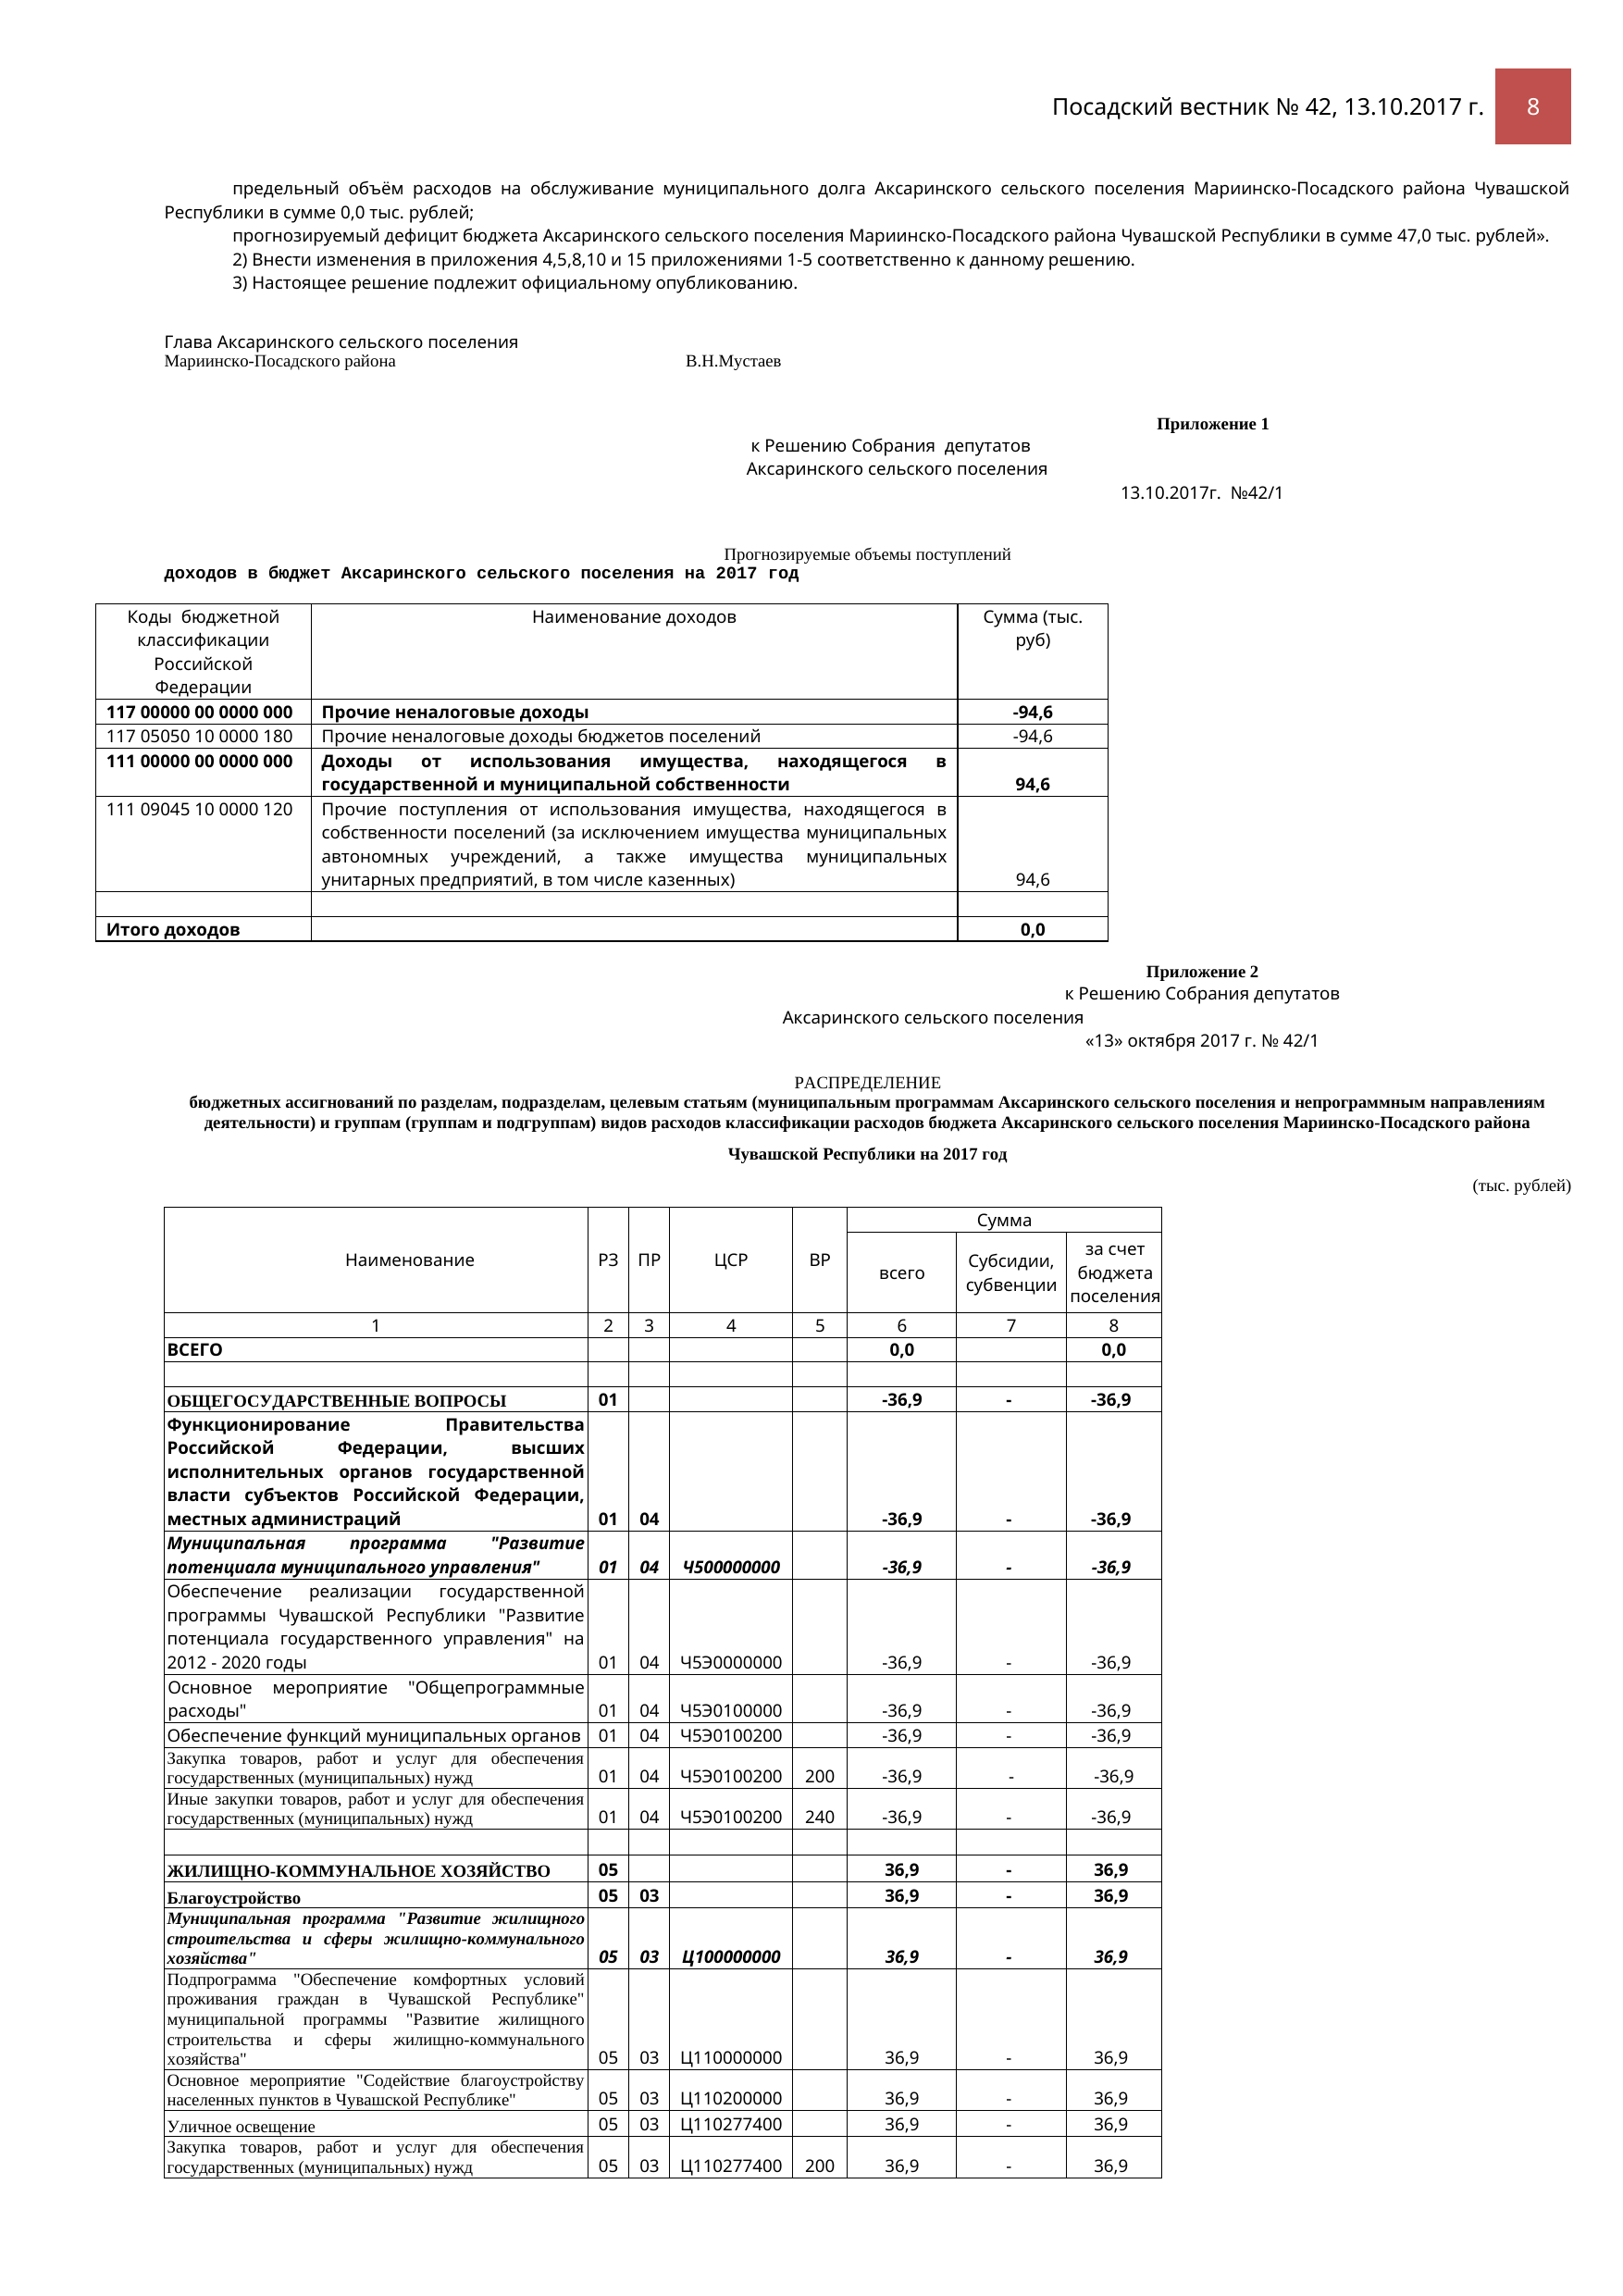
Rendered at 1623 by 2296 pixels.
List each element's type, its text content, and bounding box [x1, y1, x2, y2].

text 2) Внести изменения в приложения 4,5,8,10 и 15 приложениями 1-5 соответственно к данному решению. [164, 247, 1571, 270]
table_cell 05 [588, 2137, 628, 2177]
table_cell 03 [629, 2111, 669, 2136]
table_cell 36,9 [848, 1882, 956, 1907]
table_cell ОБЩЕГОСУДАРСТВЕННЫЕ ВОПРОСЫ [165, 1387, 588, 1411]
table_cell 0,0 [1067, 1338, 1161, 1361]
table_cell Ч5Э0100200 [670, 1723, 792, 1746]
table_cell 03 [629, 2137, 669, 2177]
table_cell ВСЕГО [165, 1338, 588, 1361]
table_cell - [957, 2111, 1066, 2136]
table_cell [793, 2111, 847, 2136]
text (тыс. рублей) [164, 1175, 1571, 1196]
table_cell [793, 1387, 847, 1411]
table_cell [670, 1387, 792, 1411]
table_cell 03 [629, 2070, 669, 2110]
table_cell Прочие поступления от использования имущества, находящегося в собственности поселений (за исключением имущества муниципальных автономных учреждений, а также имущества муниципальных унитарных предприятий, в том числе казенных) [312, 797, 957, 891]
table_cell [793, 1532, 847, 1579]
table_cell 117 00000 00 0000 000 [96, 700, 311, 724]
table_cell 36,9 [1067, 2137, 1161, 2177]
table_cell 01 [588, 1789, 628, 1829]
table_cell 5 [793, 1313, 847, 1336]
table_cell -36,9 [848, 1580, 956, 1674]
table_cell 2 [588, 1313, 628, 1336]
table_cell Обеспечение функций муниципальных органов [165, 1723, 588, 1746]
table_cell за счет бюджета поселения [1067, 1233, 1161, 1312]
table_cell [96, 892, 311, 916]
table_cell -36,9 [1067, 1412, 1161, 1530]
table_cell - [957, 1908, 1066, 1968]
table_cell 200 [793, 2137, 847, 2177]
table_cell 36,9 [848, 1969, 956, 2069]
table_cell Ц100000000 [670, 1908, 792, 1968]
table_cell Прочие неналоговые доходы бюджетов поселений [312, 725, 957, 748]
table_cell [793, 1338, 847, 1361]
table_cell [629, 1338, 669, 1361]
table_cell -36,9 [848, 1723, 956, 1746]
table_cell [670, 1362, 792, 1386]
table_cell [793, 1830, 847, 1855]
text к Решению Собрания депутатов [164, 982, 1571, 1005]
table_header Наименование доходов [312, 604, 957, 699]
table_cell 36,9 [848, 2111, 956, 2136]
table_cell [793, 1412, 847, 1530]
table_cell - [957, 1387, 1066, 1411]
table_cell 36,9 [1067, 1855, 1161, 1881]
table_cell 111 00000 00 0000 000 [96, 749, 311, 796]
text бюджетных ассигнований по разделам, подразделам, целевым статьям (муниципальным программам Аксаринского сельского поселения и непрограммным направлениям деятельности) и группам (группам и подгруппам) видов расходов классификации расходов бюджета Аксаринского сельского поселения Мариинско-Посадского района [164, 1092, 1571, 1132]
table_cell -36,9 [848, 1412, 956, 1530]
table_cell 36,9 [1067, 2111, 1161, 2136]
table_cell [670, 1412, 792, 1530]
table_cell [793, 1362, 847, 1386]
table_cell 04 [629, 1532, 669, 1579]
table_cell 240 [793, 1789, 847, 1829]
table_cell 36,9 [1067, 1969, 1161, 2069]
table_cell Благоустройство [165, 1882, 588, 1907]
table_cell - [957, 1675, 1066, 1722]
table_cell 01 [588, 1387, 628, 1411]
table_cell 01 [588, 1412, 628, 1530]
table_cell -36,9 [1067, 1723, 1161, 1746]
table_cell -36,9 [848, 1748, 956, 1788]
table_cell - [957, 2137, 1066, 2177]
table_cell Ч5Э0100200 [670, 1748, 792, 1788]
table_header Коды бюджетной классификации Российской Федерации [96, 604, 311, 699]
table_cell 04 [629, 1789, 669, 1829]
table_cell 01 [588, 1748, 628, 1788]
table_cell [588, 1338, 628, 1361]
table_cell 05 [588, 1855, 628, 1881]
table_cell 36,9 [1067, 1882, 1161, 1907]
table_cell Ц110200000 [670, 2070, 792, 2110]
table_cell 03 [629, 1969, 669, 2069]
table_cell 03 [629, 1882, 669, 1907]
table_cell [165, 1830, 588, 1855]
title Прогнозируемые объемы поступлений [164, 544, 1571, 564]
table_cell [670, 1338, 792, 1361]
table_cell [629, 1362, 669, 1386]
text Глава Аксаринского сельского поселения [164, 329, 1571, 354]
table_cell - [957, 1580, 1066, 1674]
table_cell -36,9 [1067, 1532, 1161, 1579]
table_cell [793, 1675, 847, 1722]
title Приложение 1 [164, 414, 1571, 433]
table_cell [1067, 1362, 1161, 1386]
table_cell 05 [588, 2111, 628, 2136]
table_cell 05 [588, 1969, 628, 2069]
table_header Сумма [848, 1208, 1161, 1232]
table_cell Обеспечение реализации государственной программы Чувашской Республики "Развитие потенциала государственного управления" на 2012 - 2020 годы [165, 1580, 588, 1674]
table_cell - [957, 1789, 1066, 1829]
table_cell -36,9 [848, 1387, 956, 1411]
table_cell [793, 1969, 847, 2069]
table_cell 36,9 [1067, 2070, 1161, 2110]
table_cell Закупка товаров, работ и услуг для обеспечения государственных (муниципальных) нужд [165, 2137, 588, 2177]
table_cell [588, 1362, 628, 1386]
table_cell Муниципальная программа "Развитие потенциала муниципального управления" [165, 1532, 588, 1579]
table_header ПР [629, 1208, 669, 1312]
table_cell -36,9 [1067, 1675, 1161, 1722]
subtitle Распределение [164, 1073, 1571, 1092]
text Аксаринского сельского поселения [164, 1005, 1571, 1029]
text Аксаринского сельского поселения [164, 457, 1571, 480]
table_cell Ц110277400 [670, 2111, 792, 2136]
table_cell - [957, 2070, 1066, 2110]
subtitle доходов в бюджет Аксаринского сельского поселения на 2017 год [164, 564, 1571, 584]
table_cell - [957, 1748, 1066, 1788]
table_cell -36,9 [848, 1675, 956, 1722]
table_cell 3 [629, 1313, 669, 1336]
text Чувашской Республики на 2017 год [164, 1144, 1571, 1163]
table_cell Муниципальная программа "Развитие жилищного строительства и сферы жилищно-коммунального хозяйства" [165, 1908, 588, 1968]
table_cell 04 [629, 1580, 669, 1674]
table_cell - [957, 1723, 1066, 1746]
table_cell [629, 1855, 669, 1881]
table_cell 6 [848, 1313, 956, 1336]
table_cell 94,6 [959, 749, 1108, 796]
table_cell 117 05050 10 0000 180 [96, 725, 311, 748]
table_cell [312, 892, 957, 916]
table_cell [165, 1362, 588, 1386]
text к Решению Собрания депутатов [164, 433, 1571, 457]
table_cell [793, 1908, 847, 1968]
table_cell 36,9 [848, 1855, 956, 1881]
table_cell Функционирование Правительства Российской Федерации, высших исполнительных органов государственной власти субъектов Российской Федерации, местных администраций [165, 1412, 588, 1530]
table_cell 01 [588, 1723, 628, 1746]
table_cell 01 [588, 1675, 628, 1722]
table_cell [629, 1830, 669, 1855]
table_cell 36,9 [848, 2137, 956, 2177]
table_cell - [957, 1882, 1066, 1907]
table_cell [959, 892, 1108, 916]
table_cell Прочие неналоговые доходы [312, 700, 957, 724]
table_cell 05 [588, 1908, 628, 1968]
table_cell -36,9 [1067, 1580, 1161, 1674]
table_cell Ц110000000 [670, 1969, 792, 2069]
table_cell - [957, 1855, 1066, 1881]
table_cell -94,6 [959, 700, 1108, 724]
table_cell - [957, 1969, 1066, 2069]
table_cell ЖИЛИЩНО-КОММУНАЛЬНОЕ ХОЗЯЙСТВО [165, 1855, 588, 1881]
table_cell [957, 1338, 1066, 1361]
table_cell -36,9 [848, 1789, 956, 1829]
table_cell [793, 1580, 847, 1674]
table_cell - [957, 1532, 1066, 1579]
table_cell 05 [588, 2070, 628, 2110]
table_cell 04 [629, 1675, 669, 1722]
table_cell Ч5Э0100200 [670, 1789, 792, 1829]
table_cell 94,6 [959, 797, 1108, 891]
table_cell Уличное освещение [165, 2111, 588, 2136]
table_cell [793, 1855, 847, 1881]
table_cell 04 [629, 1412, 669, 1530]
table_cell [793, 1882, 847, 1907]
table_cell [629, 1387, 669, 1411]
table_header ЦСР [670, 1208, 792, 1312]
table_cell Закупка товаров, работ и услуг для обеспечения государственных (муниципальных) нужд [165, 1748, 588, 1788]
table_cell 03 [629, 1908, 669, 1968]
table_cell Иные закупки товаров, работ и услуг для обеспечения государственных (муниципальных) нужд [165, 1789, 588, 1829]
text Мариинско-Посадского района В.Н.Мустаев [164, 354, 1571, 370]
table_cell [793, 2070, 847, 2110]
text прогнозируемый дефицит бюджета Аксаринского сельского поселения Мариинско-Посадского района Чувашской Республики в сумме 47,0 тыс. рублей». [164, 223, 1571, 247]
table_cell Итого доходов [96, 917, 311, 940]
table_cell 04 [629, 1723, 669, 1746]
table_cell 05 [588, 1882, 628, 1907]
table_cell Ч500000000 [670, 1532, 792, 1579]
table_cell 111 09045 10 0000 120 [96, 797, 311, 891]
text 13.10.2017г. №42/1 [164, 480, 1571, 504]
text «13» октября 2017 г. № 42/1 [164, 1029, 1571, 1052]
table_cell [957, 1830, 1066, 1855]
table_cell 1 [165, 1313, 588, 1336]
table_cell всего [848, 1233, 956, 1312]
table_header ВР [793, 1208, 847, 1312]
table_cell Ц110277400 [670, 2137, 792, 2177]
table_cell [588, 1830, 628, 1855]
table_cell [848, 1830, 956, 1855]
table_cell -36,9 [1067, 1748, 1161, 1788]
table_cell 4 [670, 1313, 792, 1336]
table_cell [670, 1855, 792, 1881]
table_cell 0,0 [959, 917, 1108, 940]
table_cell Подпрограмма "Обеспечение комфортных условий проживания граждан в Чувашской Республике" муниципальной программы "Развитие жилищного строительства и сферы жилищно-коммунального хозяйства" [165, 1969, 588, 2069]
table_cell [670, 1830, 792, 1855]
table_header Наименование [165, 1208, 588, 1312]
table_cell Основное мероприятие "Общепрограммные расходы" [165, 1675, 588, 1722]
table_header Сумма (тыс. руб) [959, 604, 1108, 699]
table_cell Ч5Э0000000 [670, 1580, 792, 1674]
text 3) Настоящее решение подлежит официальному опубликованию. [164, 270, 1571, 294]
table_cell -36,9 [848, 1532, 956, 1579]
table_cell 01 [588, 1532, 628, 1579]
table_cell 36,9 [848, 2070, 956, 2110]
table_cell Доходы от использования имущества, находящегося в государственной и муниципальной собственности [312, 749, 957, 796]
table_cell 8 [1067, 1313, 1161, 1336]
text предельный объём расходов на обслуживание муниципального долга Аксаринского сельского поселения Мариинско-Посадского района Чувашской Республики в сумме 0,0 тыс. рублей; [164, 176, 1571, 223]
table_cell [312, 917, 957, 940]
table_cell Субсидии, субвенции [957, 1233, 1066, 1312]
table_cell [670, 1882, 792, 1907]
table_cell Основное мероприятие "Содействие благоустройству населенных пунктов в Чувашской Республике" [165, 2070, 588, 2110]
table_cell -36,9 [1067, 1387, 1161, 1411]
title Приложение 2 [164, 962, 1571, 982]
table_cell [848, 1362, 956, 1386]
table_cell 01 [588, 1580, 628, 1674]
table_cell - [957, 1412, 1066, 1530]
table_cell [793, 1723, 847, 1746]
table_cell -36,9 [1067, 1789, 1161, 1829]
table_cell -94,6 [959, 725, 1108, 748]
table_cell 0,0 [848, 1338, 956, 1361]
table_cell 04 [629, 1748, 669, 1788]
table_cell 200 [793, 1748, 847, 1788]
table_cell [957, 1362, 1066, 1386]
table_cell 36,9 [1067, 1908, 1161, 1968]
table_cell 36,9 [848, 1908, 956, 1968]
table_cell 7 [957, 1313, 1066, 1336]
table_header РЗ [588, 1208, 628, 1312]
table_cell Ч5Э0100000 [670, 1675, 792, 1722]
table_cell [1067, 1830, 1161, 1855]
